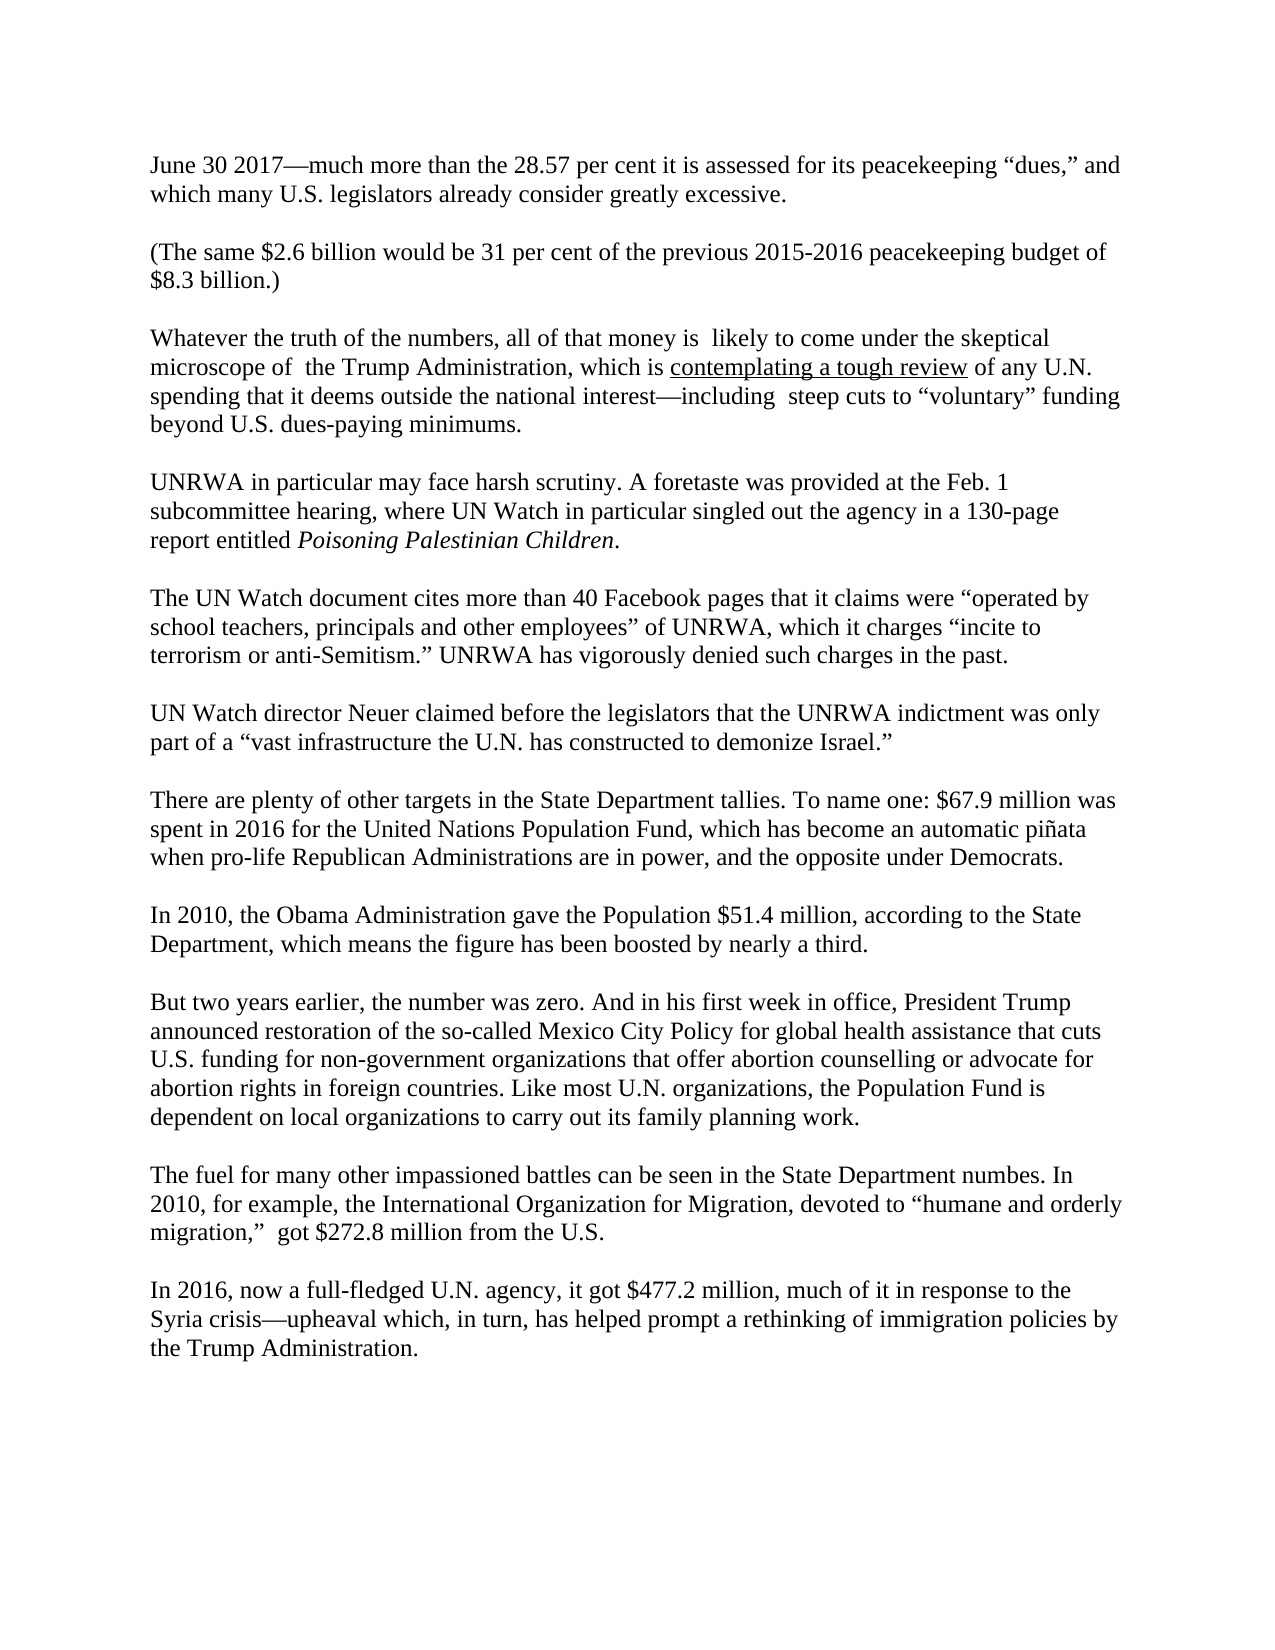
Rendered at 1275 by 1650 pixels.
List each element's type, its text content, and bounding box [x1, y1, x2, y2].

text In 2016, now a full-fledged U.N. agency, it got $477.2 million, much of it in response to the Syria crisis—upheaval which, in turn, has helped prompt a rethinking of immigration policies by the Trump Administration. [150, 1275, 1125, 1362]
text UN Watch director Neuer claimed before the legislators that the UNRWA indictment was only part of a “vast infrastructure the U.N. has constructed to demonize Israel.” [150, 698, 1125, 756]
text Whatever the truth of the numbers, all of that money is likely to come under the skeptical microscope of the Trump Administration, which is contemplating a tough review of any U.N. spending that it deems outside the national interest—including steep cuts to “voluntary” funding beyond U.S. dues-paying minimums. [150, 323, 1125, 438]
text The fuel for many other impassioned battles can be seen in the State Department numbes. In 2010, for example, the International Organization for Migration, devoted to “humane and orderly migration,” got $272.8 million from the U.S. [150, 1160, 1125, 1246]
text (The same $2.6 billion would be 31 per cent of the previous 2015-2016 peacekeeping budget of $8.3 billion.) [150, 237, 1125, 294]
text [150, 150, 1125, 207]
text There are plenty of other targets in the State Department tallies. To name one: $67.9 million was spent in 2016 for the United Nations Population Fund, which has become an automatic piñata when pro-life Republican Administrations are in power, and the opposite under Democrats. [150, 785, 1125, 871]
text The UN Watch document cites more than 40 Facebook pages that it claims were “operated by school teachers, principals and other employees” of UNRWA, which it charges “incite to terrorism or anti-Semitism.” UNRWA has vigorously denied such charges in the past. [150, 583, 1125, 669]
text UNRWA in particular may face harsh scrutiny. A foretaste was provided at the Feb. 1 subcommittee hearing, where UN Watch in particular singled out the agency in a 130-page report entitled Poisoning Palestinian Children. [150, 467, 1125, 554]
text In 2010, the Obama Administration gave the Population $51.4 million, according to the State Department, which means the figure has been boosted by nearly a third. [150, 900, 1125, 958]
text But two years earlier, the number was zero. And in his first week in office, President Trump announced restoration of the so-called Mexico City Policy for global health assistance that cuts U.S. funding for non-government organizations that offer abortion counselling or advocate for abortion rights in foreign countries. Like most U.N. organizations, the Population Fund is dependent on local organizations to carry out its family planning work. [150, 987, 1125, 1131]
